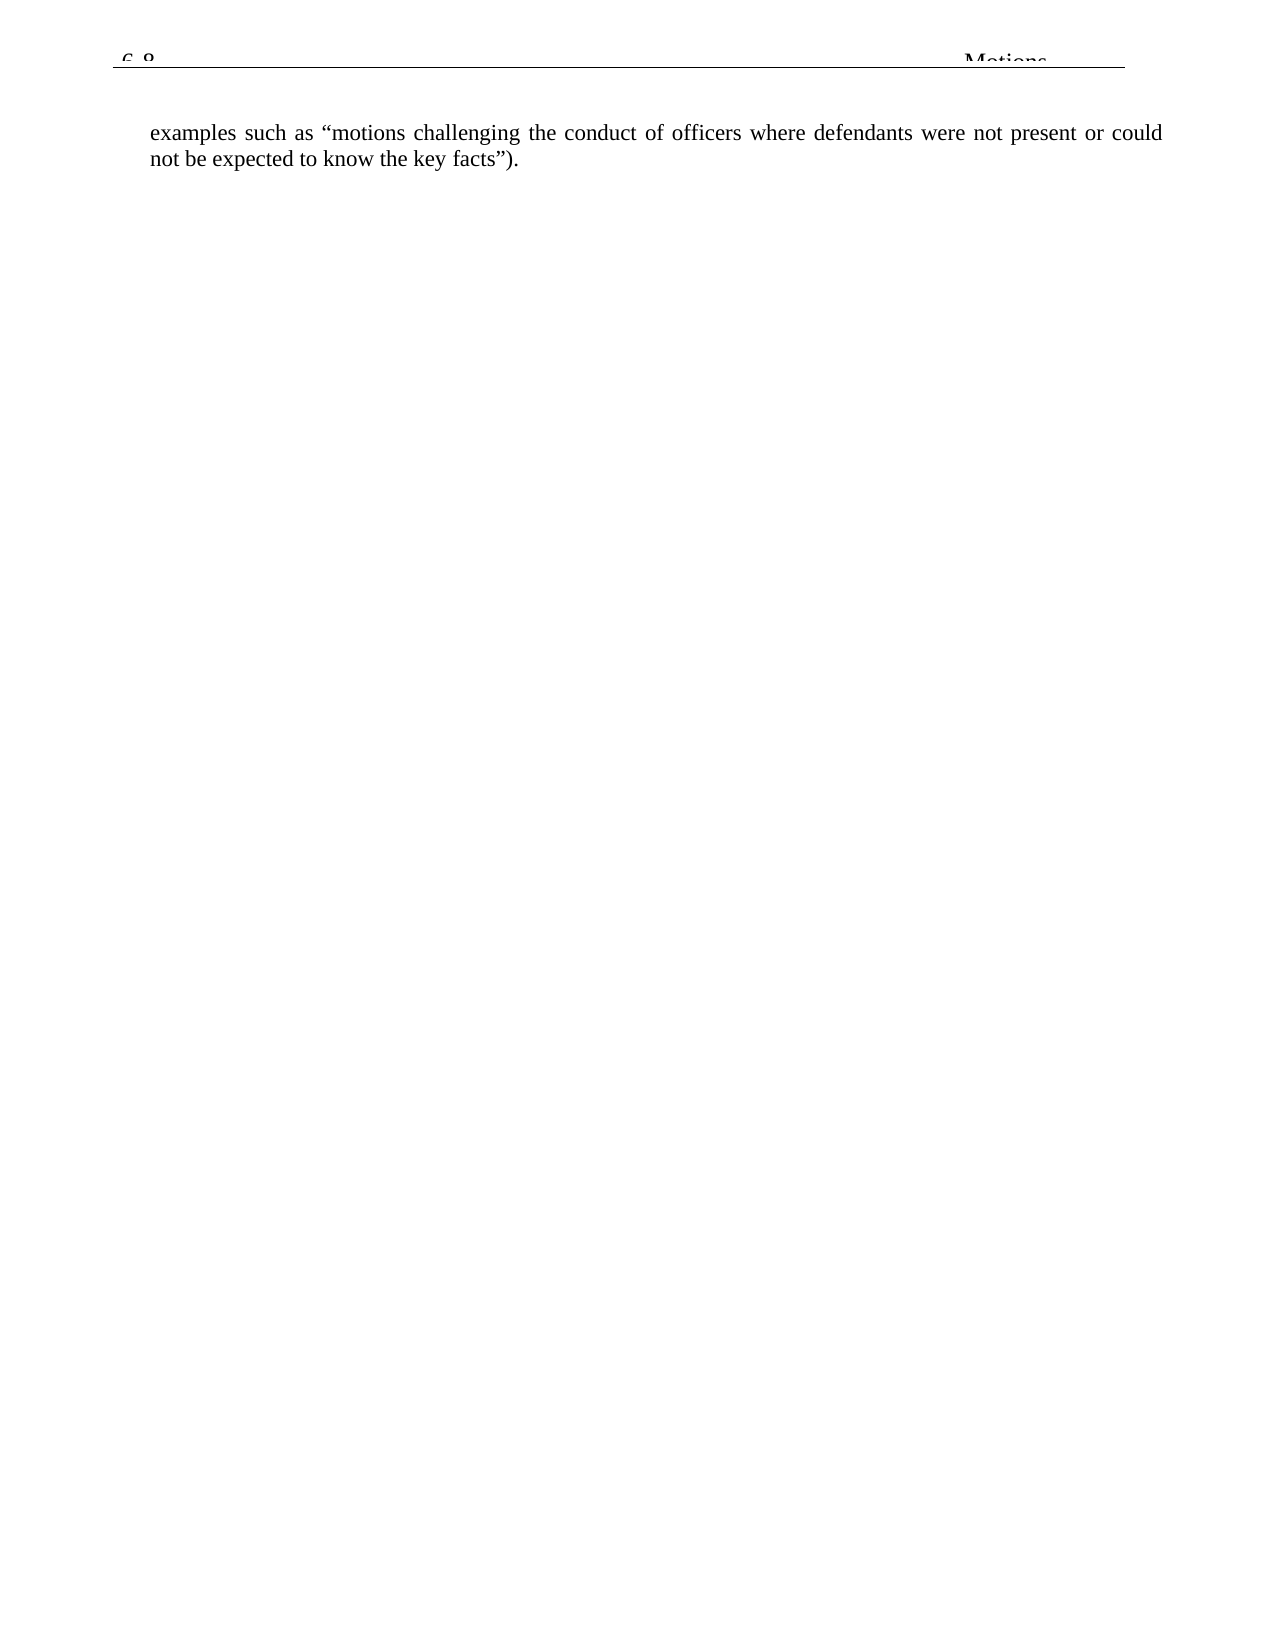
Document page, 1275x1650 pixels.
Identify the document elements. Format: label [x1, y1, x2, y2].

text [150, 119, 1163, 172]
